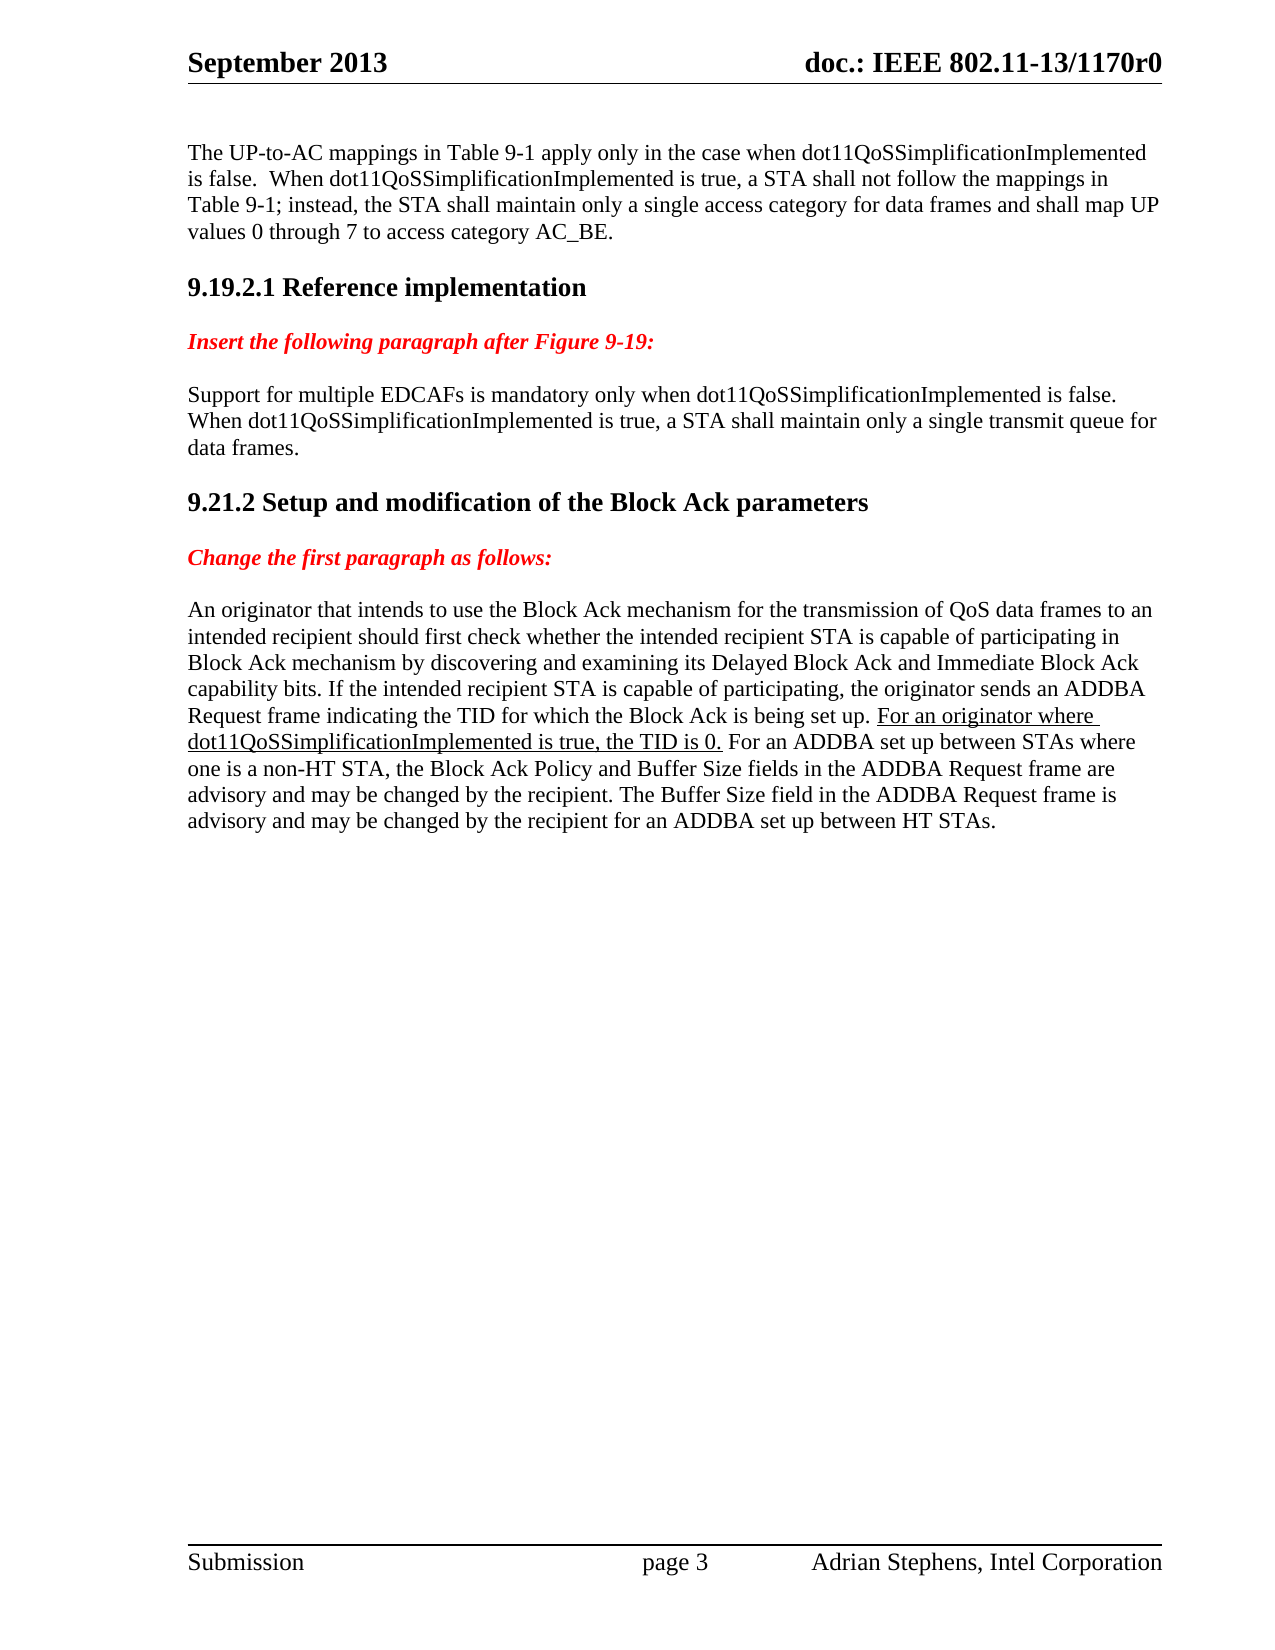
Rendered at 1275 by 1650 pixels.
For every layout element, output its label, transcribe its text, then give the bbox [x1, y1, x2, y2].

text Change the first paragraph as follows: [187, 544, 1162, 570]
text The UP-to-AC mappings in Table 9-1 apply only in the case when dot11QoSSimplificationImplemented is false. When dot11QoSSimplificationImplemented is true, a STA shall not follow the mappings in Table 9-1; instead, the STA shall maintain only a single access category for data frames and shall map UP values 0 through 7 to access category AC_BE. [187, 139, 1162, 244]
text Insert the following paragraph after Figure 9-19: [187, 328, 1162, 354]
text 9.19.2.1 Reference implementation [187, 271, 1162, 302]
text Support for multiple EDCAFs is mandatory only when dot11QoSSimplificationImplemented is false. When dot11QoSSimplificationImplemented is true, a STA shall maintain only a single transmit queue for data frames. [187, 381, 1162, 460]
text An originator that intends to use the Block Ack mechanism for the transmission of QoS data frames to an intended recipient should first check whether the intended recipient STA is capable of participating in Block Ack mechanism by discovering and examining its Delayed Block Ack and Immediate Block Ack capability bits. If the intended recipient STA is capable of participating, the originator sends an ADDBA Request frame indicating the TID for which the Block Ack is being set up. For an originator where dot11QoSSimplificationImplemented is true, the TID is 0. For an ADDBA set up between STAs where one is a non-HT STA, the Block Ack Policy and Buffer Size fields in the ADDBA Request frame are advisory and may be changed by the recipient. The Buffer Size field in the ADDBA Request frame is advisory and may be changed by the recipient for an ADDBA set up between HT STAs. [187, 596, 1162, 834]
text 9.21.2 Setup and modification of the Block Ack parameters [187, 486, 1162, 517]
